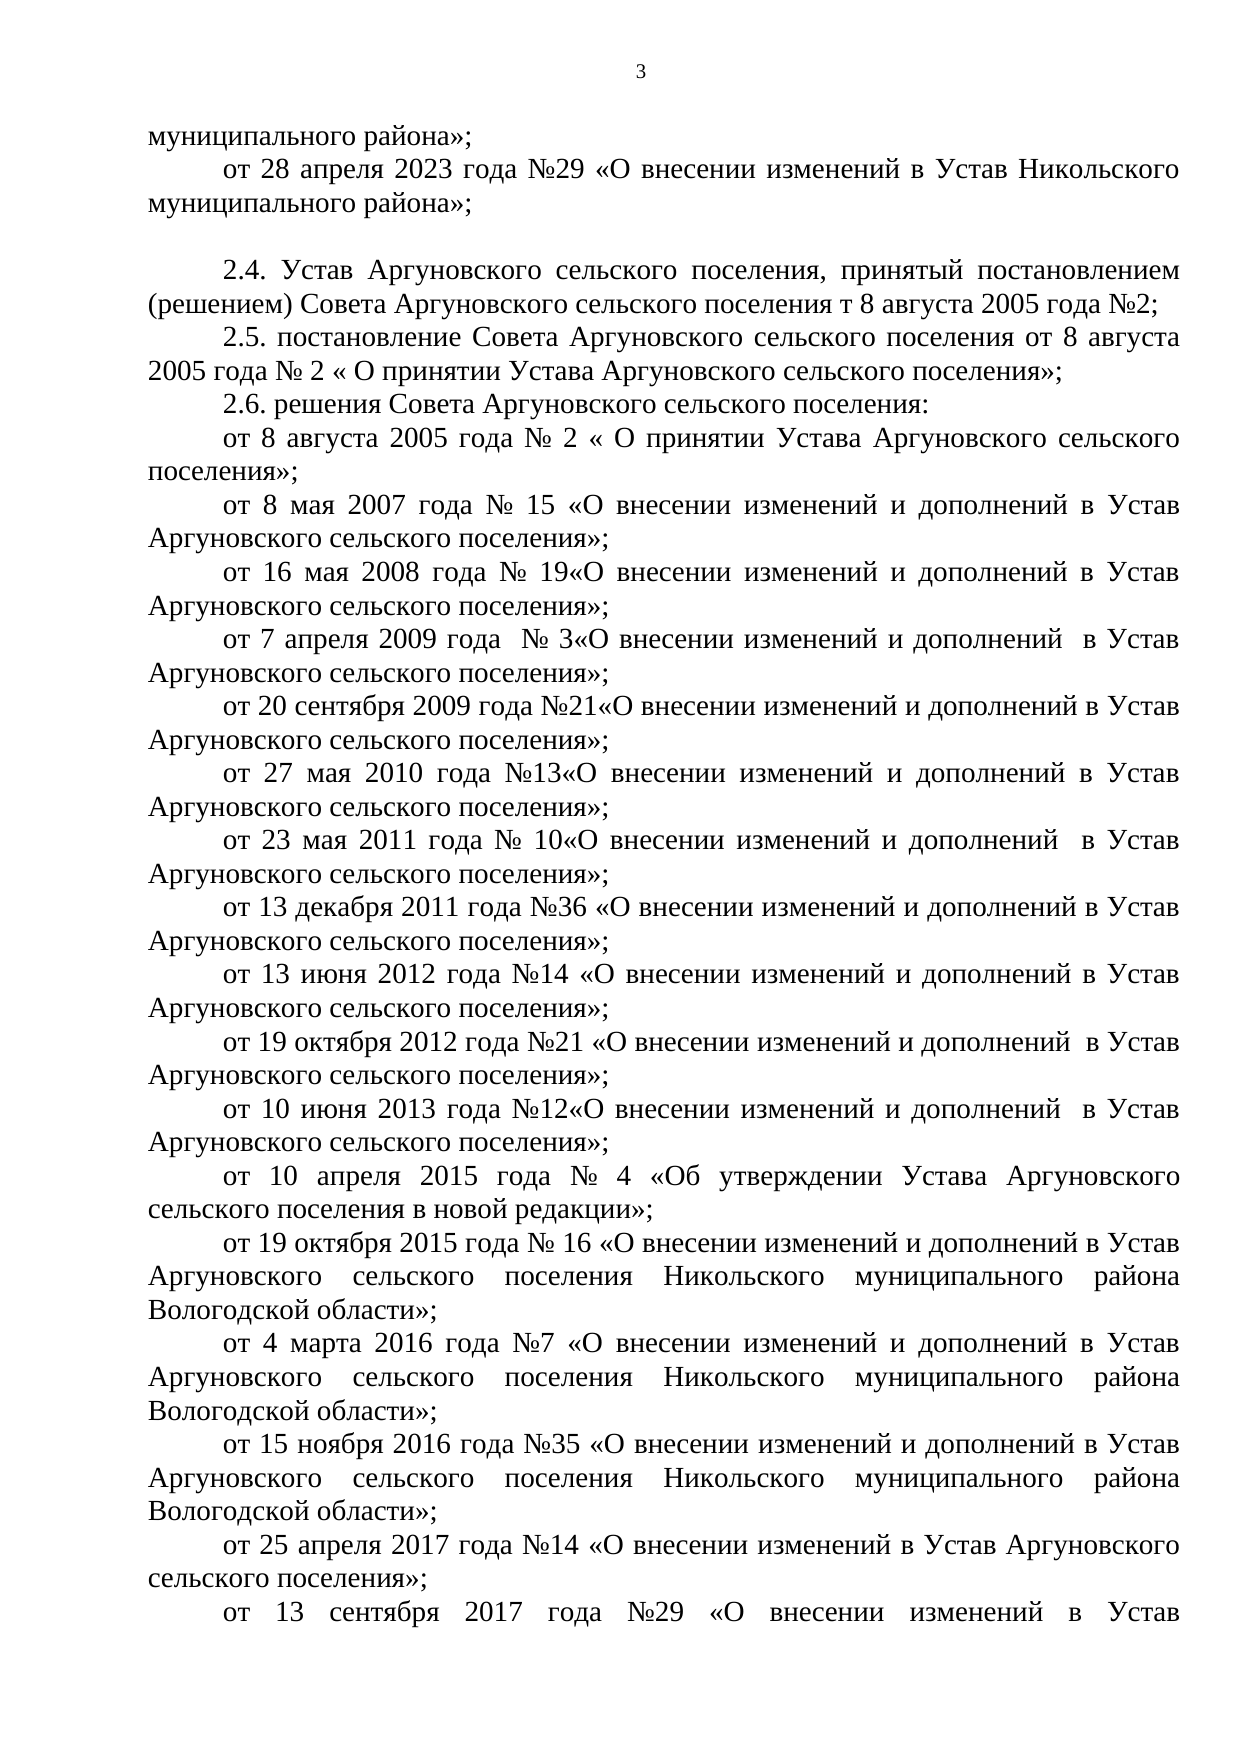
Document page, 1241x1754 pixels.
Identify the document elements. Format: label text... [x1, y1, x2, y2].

text от 16 мая 2008 года № 19«О внесении изменений и дополнений в Устав Аргуновского сельского поселения»; [148, 554, 1181, 621]
text от 10 июня 2013 года №12«О внесении изменений и дополнений в Устав Аргуновского сельского поселения»; [148, 1091, 1181, 1158]
text от 20 сентября 2009 года №21«О внесении изменений и дополнений в Устав Аргуновского сельского поселения»; [148, 688, 1181, 755]
text от 8 мая 2007 года № 15 «О внесении изменений и дополнений в Устав Аргуновского сельского поселения»; [148, 487, 1181, 554]
text от 27 мая 2010 года №13«О внесении изменений и дополнений в Устав Аргуновского сельского поселения»; [148, 755, 1181, 822]
text от 28 апреля 2023 года №29 «О внесении изменений в Устав Никольского муниципального района»; [148, 152, 1181, 219]
text от 8 августа 2005 года № 2 « О принятии Устава Аргуновского сельского поселения»; [148, 420, 1181, 487]
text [148, 118, 1181, 152]
text от 13 июня 2012 года №14 «О внесении изменений и дополнений в Устав Аргуновского сельского поселения»; [148, 957, 1181, 1024]
text от 4 марта 2016 года №7 «О внесении изменений и дополнений в Устав Аргуновского сельского поселения Никольского муниципального района Вологодской области»; [148, 1326, 1181, 1426]
text от 19 октября 2015 года № 16 «О внесении изменений и дополнений в Устав Аргуновского сельского поселения Никольского муниципального района Вологодской области»; [148, 1225, 1181, 1326]
text от 13 декабря 2011 года №36 «О внесении изменений и дополнений в Устав Аргуновского сельского поселения»; [148, 889, 1181, 957]
text от 19 октября 2012 года №21 «О внесении изменений и дополнений в Устав Аргуновского сельского поселения»; [148, 1024, 1181, 1091]
text от 25 апреля 2017 года №14 «О внесении изменений в Устав Аргуновского сельского поселения»; [148, 1527, 1181, 1594]
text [148, 1594, 1181, 1627]
text 2.6. решения Совета Аргуновского сельского поселения: [148, 386, 1181, 420]
text 2.4. Устав Аргуновского сельского поселения, принятый постановлением (решением) Совета Аргуновского сельского поселения т 8 августа 2005 года №2; [148, 252, 1181, 319]
text от 15 ноября 2016 года №35 «О внесении изменений и дополнений в Устав Аргуновского сельского поселения Никольского муниципального района Вологодской области»; [148, 1426, 1181, 1527]
text 2.5. постановление Совета Аргуновского сельского поселения от 8 августа 2005 года № 2 « О принятии Устава Аргуновского сельского поселения»; [148, 319, 1181, 386]
text от 10 апреля 2015 года № 4 «Об утверждении Устава Аргуновского сельского поселения в новой редакции»; [148, 1158, 1181, 1225]
text от 7 апреля 2009 года № 3«О внесении изменений и дополнений в Устав Аргуновского сельского поселения»; [148, 621, 1181, 688]
text от 23 мая 2011 года № 10«О внесении изменений и дополнений в Устав Аргуновского сельского поселения»; [148, 822, 1181, 889]
